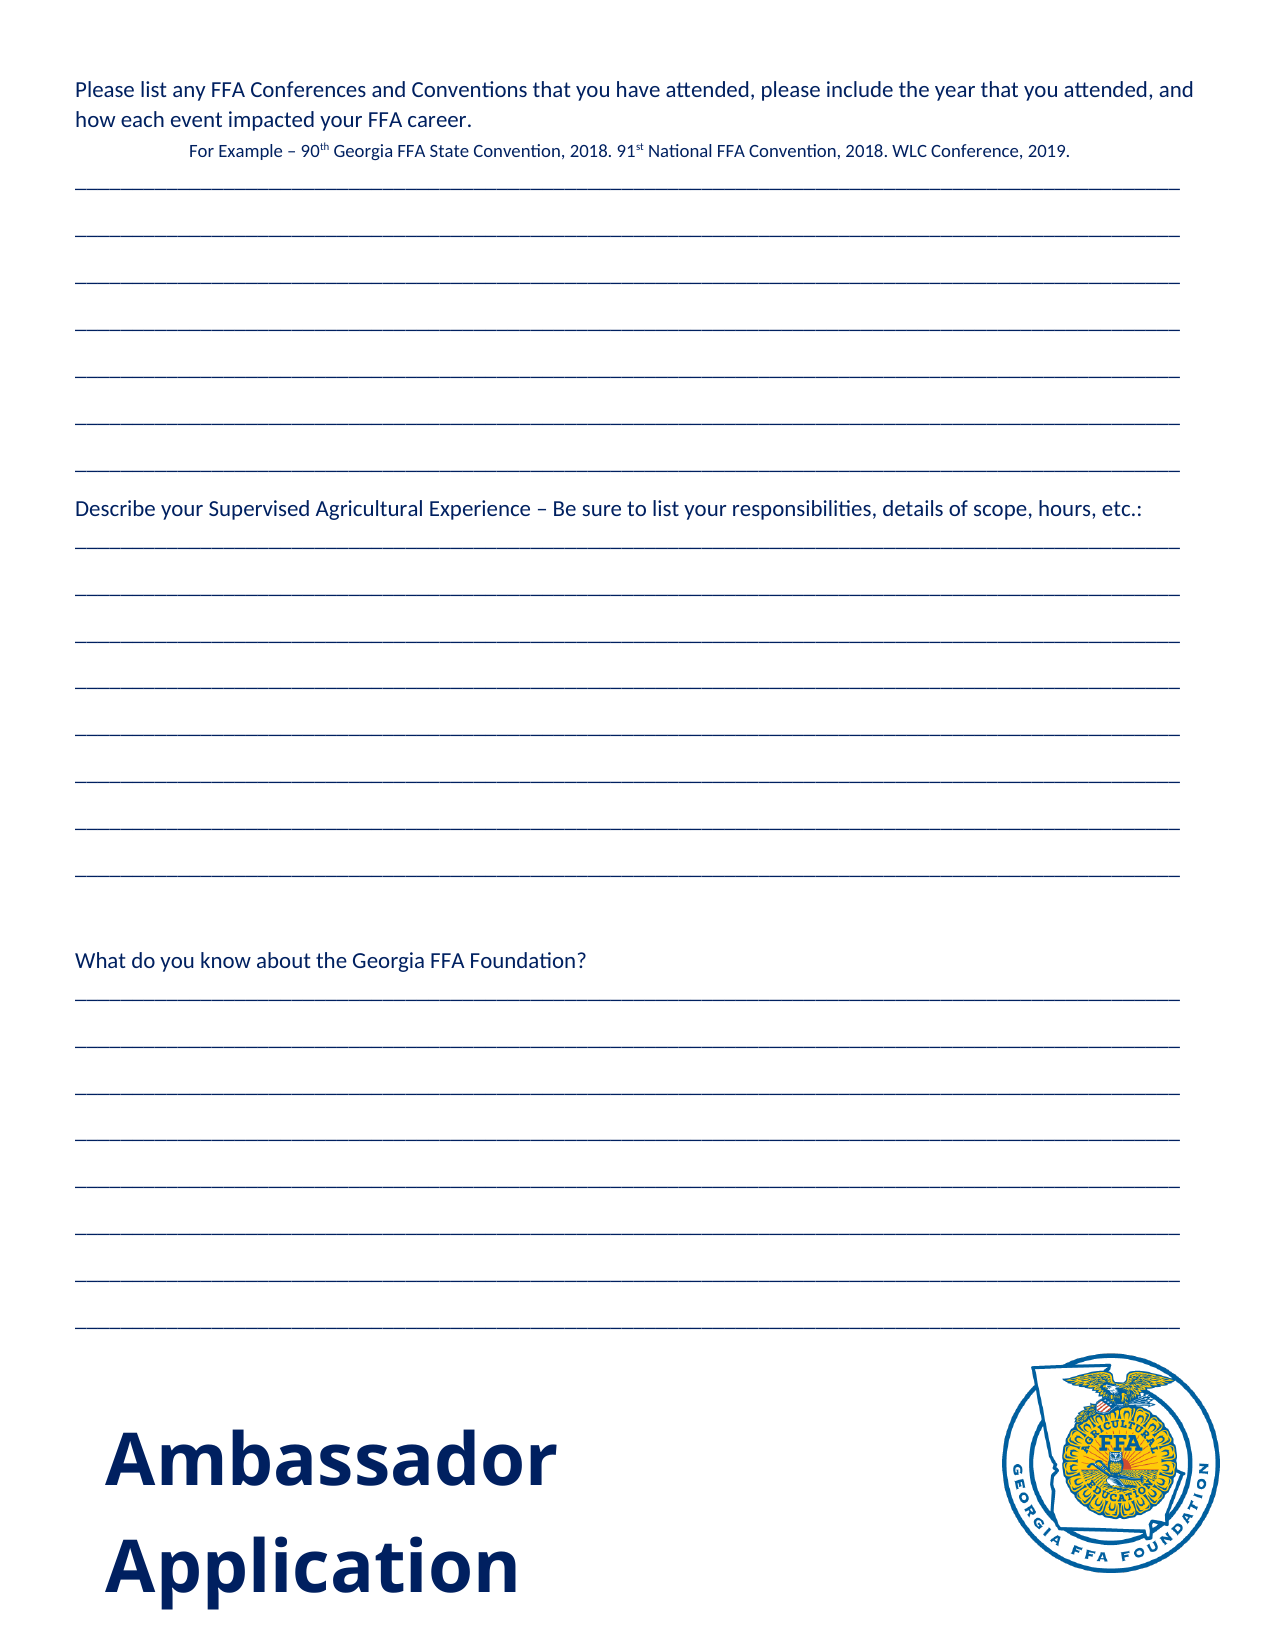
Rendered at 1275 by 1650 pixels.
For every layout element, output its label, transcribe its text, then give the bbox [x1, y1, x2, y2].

text _________________________________________________________________________________________________ [75, 306, 1200, 334]
text _________________________________________________________________________________________________ [75, 664, 1200, 693]
text _________________________________________________________________________________________________ [75, 447, 1200, 475]
picture [998, 1351, 1221, 1573]
text _________________________________________________________________________________________________ [75, 805, 1200, 833]
text _________________________________________________________________________________________________ [75, 852, 1200, 880]
text _________________________________________________________________________________________________ [75, 1210, 1200, 1238]
text _________________________________________________________________________________________________ [75, 1117, 1200, 1145]
text _________________________________________________________________________________________________ [75, 212, 1200, 241]
text _________________________________________________________________________________________________ [75, 1257, 1200, 1285]
text What do you know about the Georgia FFA Foundation? _________________________________________________________________________________________________ [75, 946, 1200, 1004]
text _________________________________________________________________________________________________ [75, 259, 1200, 287]
text _________________________________________________________________________________________________ [75, 1304, 1200, 1332]
text _________________________________________________________________________________________________ [75, 711, 1200, 739]
text _________________________________________________________________________________________________ [75, 618, 1200, 646]
text _________________________________________________________________________________________________ [75, 571, 1200, 599]
text _________________________________________________________________________________________________ [75, 400, 1200, 428]
text _________________________________________________________________________________________________ [75, 1023, 1200, 1051]
text Describe your Supervised Agricultural Experience – Be sure to list your responsibilities, details of scope, hours, etc.: _________________________________________________________________________________________________ [75, 494, 1200, 552]
text _________________________________________________________________________________________________ [75, 1070, 1200, 1098]
text _________________________________________________________________________________________________ [75, 1163, 1200, 1192]
text _________________________________________________________________________________________________ [75, 758, 1200, 786]
text _________________________________________________________________________________________________ [75, 353, 1200, 381]
